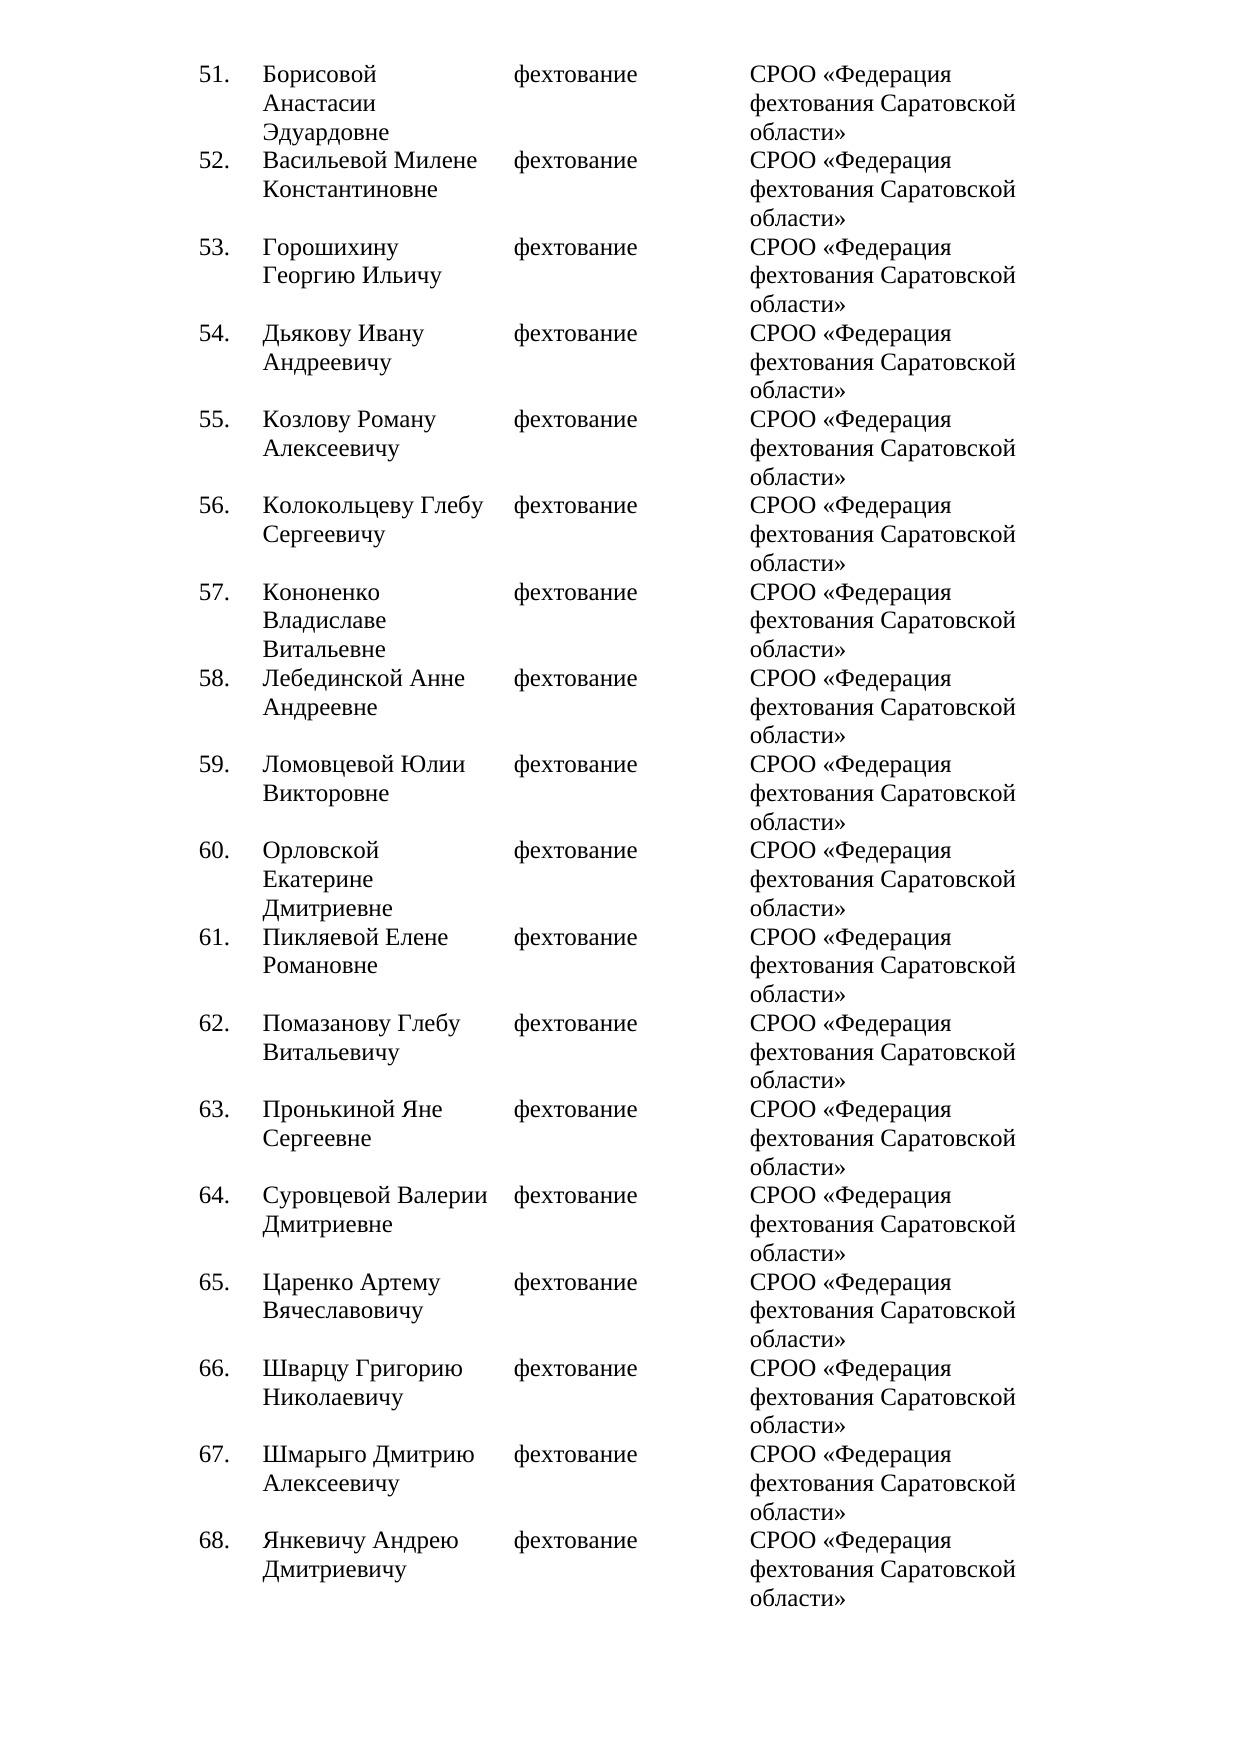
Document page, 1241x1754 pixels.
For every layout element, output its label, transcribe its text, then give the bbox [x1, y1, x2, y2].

table_cell СРОО «Федерация фехтования Саратовской области» [738, 1094, 1093, 1180]
table_cell Шварцу Григорию Николаевичу [251, 1353, 502, 1439]
table_cell фехтование [502, 490, 738, 577]
table_cell СРОО «Федерация фехтования Саратовской области» [738, 1353, 1093, 1439]
table_cell фехтование [502, 318, 738, 404]
table_cell фехтование [502, 59, 738, 145]
table_cell СРОО «Федерация фехтования Саратовской области» [738, 922, 1093, 1008]
table_cell фехтование [502, 1525, 738, 1612]
table_cell Лебединской Анне Андреевне [251, 663, 502, 749]
table_cell 63. [177, 1094, 251, 1180]
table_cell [738, 145, 1093, 232]
table_cell Кононенко Владиславе Витальевне [251, 577, 502, 663]
table_cell фехтование [502, 1094, 738, 1180]
table_cell 61. [177, 922, 251, 1008]
table_cell Ломовцевой Юлии Викторовне [251, 749, 502, 835]
table_cell 53. [177, 232, 251, 318]
table_cell фехтование [502, 663, 738, 749]
table_cell фехтование [502, 749, 738, 835]
table_cell 56. [177, 490, 251, 577]
table_cell Царенко Артему Вячеславовичу [251, 1267, 502, 1353]
table_cell 68. [177, 1525, 251, 1612]
table_cell 51. [177, 59, 251, 145]
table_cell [738, 59, 1093, 145]
table_cell 67. [177, 1439, 251, 1525]
table_cell 57. [177, 577, 251, 663]
table_cell фехтование [502, 145, 738, 232]
table_cell фехтование [502, 835, 738, 922]
table_cell 55. [177, 404, 251, 490]
table_cell Помазанову Глебу Витальевичу [251, 1008, 502, 1094]
table_cell СРОО «Федерация фехтования Саратовской области» [738, 1180, 1093, 1267]
table_cell Дьякову Ивану Андреевичу [251, 318, 502, 404]
table_cell Янкевичу Андрею Дмитриевичу [251, 1525, 502, 1612]
table_cell 65. [177, 1267, 251, 1353]
table_cell Васильевой Милене Константиновне [251, 145, 502, 232]
table_cell Суровцевой Валерии Дмитриевне [251, 1180, 502, 1267]
table_cell фехтование [502, 1008, 738, 1094]
table_cell СРОО «Федерация фехтования Саратовской области» [738, 404, 1093, 490]
table_cell фехтование [502, 1180, 738, 1267]
table_cell фехтование [502, 232, 738, 318]
table_cell 66. [177, 1353, 251, 1439]
table_cell СРОО «Федерация фехтования Саратовской области» [738, 490, 1093, 577]
table_cell Пронькиной Яне Сергеевне [251, 1094, 502, 1180]
table_cell 54. [177, 318, 251, 404]
table_cell СРОО «Федерация фехтования Саратовской области» [738, 318, 1093, 404]
table_cell СРОО «Федерация фехтования Саратовской области» [738, 1267, 1093, 1353]
table_cell Пикляевой Елене Романовне [251, 922, 502, 1008]
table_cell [738, 1439, 1093, 1525]
table_cell фехтование [502, 1439, 738, 1525]
table_cell СРОО «Федерация фехтования Саратовской области» [738, 1008, 1093, 1094]
table_cell Орловской Екатерине Дмитриевне [251, 835, 502, 922]
table_cell Шмарыго Дмитрию Алексеевичу [251, 1439, 502, 1525]
table_cell 64. [177, 1180, 251, 1267]
table_cell 62. [177, 1008, 251, 1094]
table_cell СРОО «Федерация фехтования Саратовской области» [738, 749, 1093, 835]
table_cell 59. [177, 749, 251, 835]
table_cell 60. [177, 835, 251, 922]
table_cell 58. [177, 663, 251, 749]
table_cell фехтование [502, 577, 738, 663]
table_cell Борисовой Анастасии Эдуардовне [251, 59, 502, 145]
table_cell СРОО «Федерация фехтования Саратовской области» [738, 663, 1093, 749]
table_cell Горошихину Георгию Ильичу [251, 232, 502, 318]
table_cell фехтование [502, 1353, 738, 1439]
table_cell фехтование [502, 404, 738, 490]
table_cell Козлову Роману Алексеевичу [251, 404, 502, 490]
table_cell СРОО «Федерация фехтования Саратовской области» [738, 232, 1093, 318]
table_cell СРОО «Федерация фехтования Саратовской области» [738, 577, 1093, 663]
table_cell фехтование [502, 1267, 738, 1353]
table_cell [738, 1525, 1093, 1612]
table_cell 52. [177, 145, 251, 232]
table_cell СРОО «Федерация фехтования Саратовской области» [738, 835, 1093, 922]
table_cell Колокольцеву Глебу Сергеевичу [251, 490, 502, 577]
table_cell фехтование [502, 922, 738, 1008]
